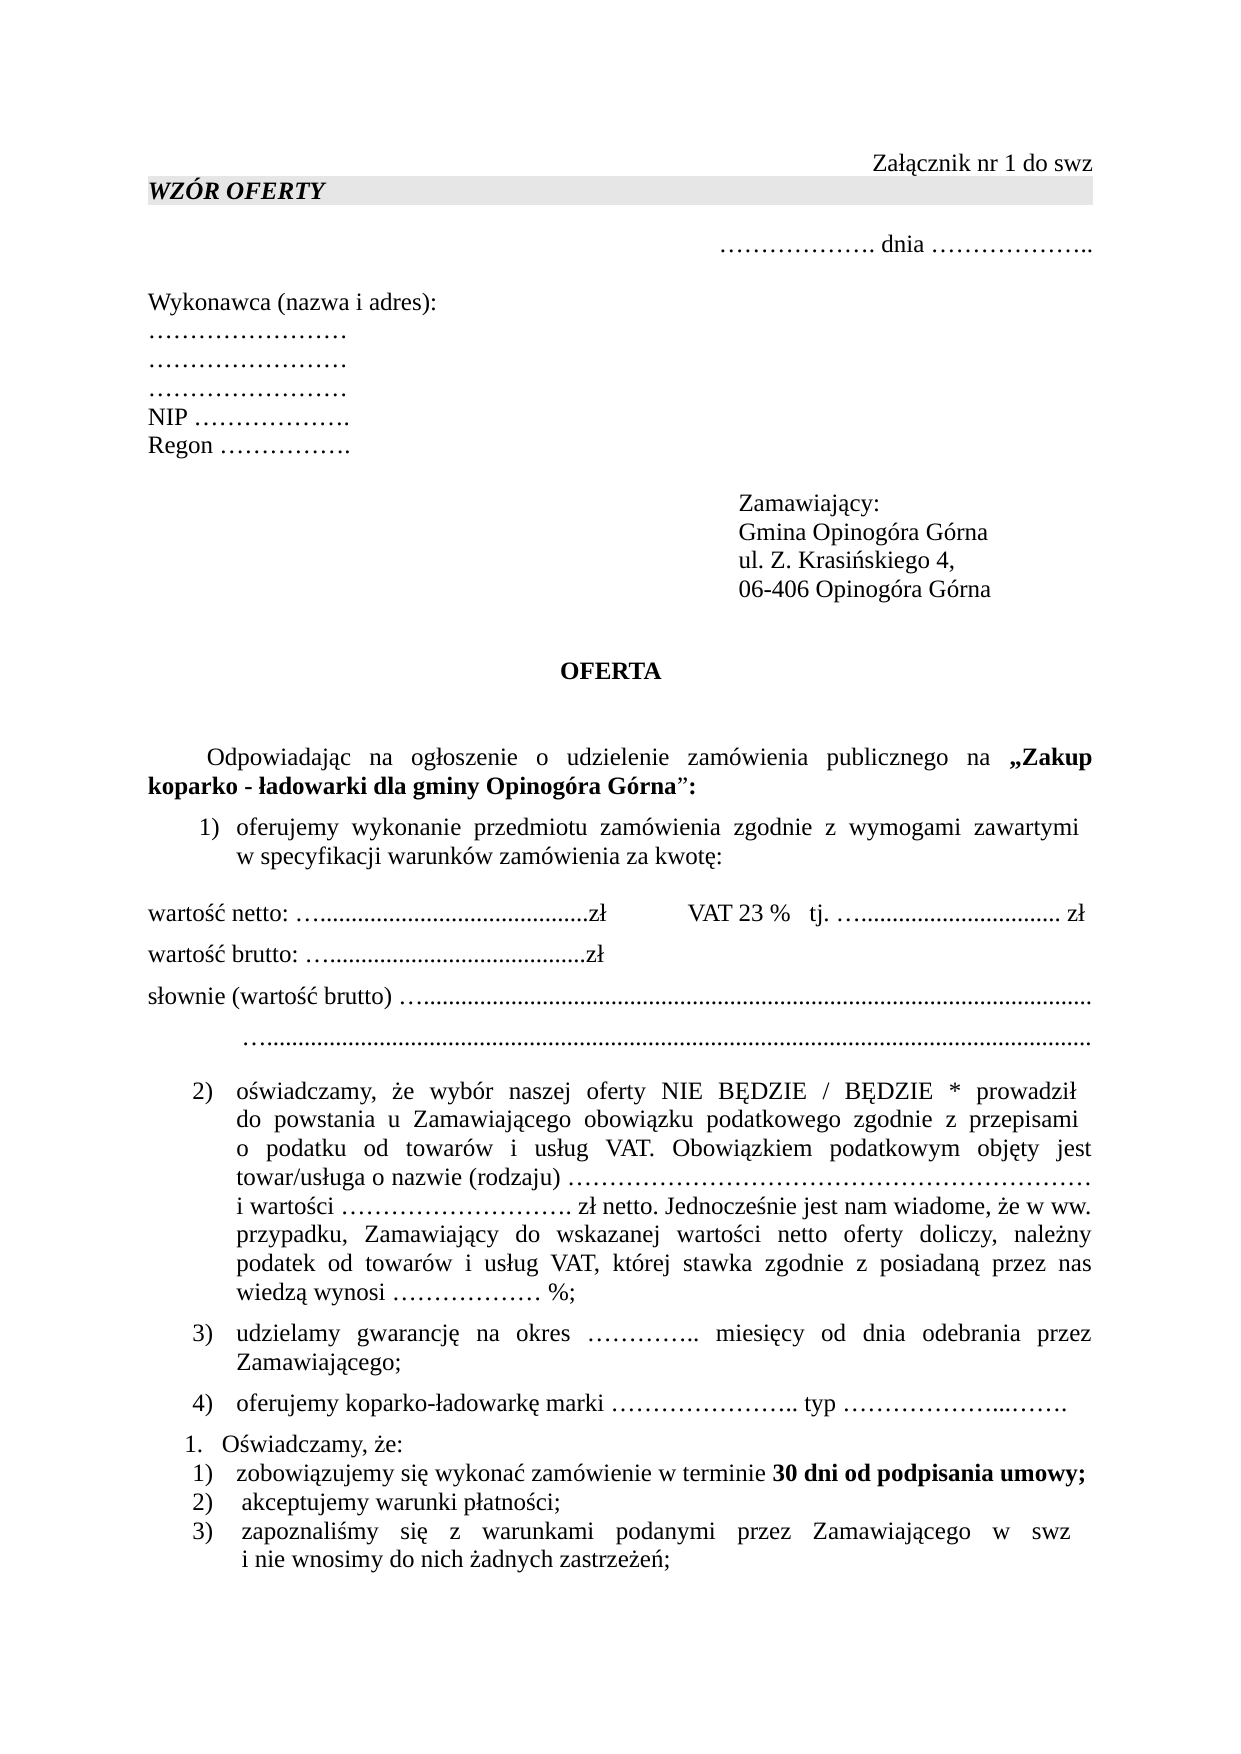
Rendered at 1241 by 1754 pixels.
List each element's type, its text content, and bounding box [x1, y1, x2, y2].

text Załącznik nr 1 do swz [148, 148, 1093, 176]
list akceptujemy warunki płatności; [192, 1487, 1093, 1516]
list zapoznaliśmy się z warunkami podanymi przez Zamawiającego w swz i nie wnosimy do nich żadnych zastrzeżeń; [192, 1516, 1093, 1573]
text wartość netto: …...........................................zł VAT 23 % tj. …................................ zł [148, 898, 1093, 927]
list udzielamy gwarancję na okres ………….. miesięcy od dnia odebrania przez Zamawiającego; [192, 1318, 1093, 1376]
list zobowiązujemy się wykonać zamówienie w terminie 30 dni od podpisania umowy; [192, 1458, 1093, 1487]
text Regon ……………. [148, 430, 1093, 459]
list oferujemy koparko-ładowarkę marki ………………….. typ ………………...……. [192, 1388, 1093, 1417]
text 06-406 Opinogóra Górna [738, 574, 1093, 603]
text …………………… [148, 373, 1093, 402]
text ul. Z. Krasińskiego 4, [738, 545, 1093, 574]
text OFERTA [129, 656, 1093, 684]
text wartość brutto: ….........................................zł [148, 939, 1093, 968]
text NIP ………………. [148, 402, 1093, 430]
text …………………… [148, 315, 1093, 344]
text ………………. dnia ……………….. [579, 229, 1093, 258]
text Gmina Opinogóra Górna [738, 517, 1093, 545]
list Oświadczamy, że: [184, 1429, 1093, 1458]
list Odpowiadając na ogłoszenie o udzielenie zamówienia publicznego na „Zakup koparko - ładowarki dla gminy Opinogóra Górna”: [148, 742, 1093, 799]
text słownie (wartość brutto) …........................................................................................................... [148, 981, 1093, 1009]
list oświadczamy, że wybór naszej oferty NIE BĘDZIE / BĘDZIE * prowadził do powstania u Zamawiającego obowiązku podatkowego zgodnie z przepisami o podatku od towarów i usług VAT. Obowiązkiem podatkowym objęty jest towar/usługa o nazwie (rodzaju) ……………………………………………………… i wartości ………………………. zł netto. Jednocześnie jest nam wiadome, że w ww. przypadku, Zamawiający do wskazanej wartości netto oferty doliczy, należny podatek od towarów i usług VAT, której stawka zgodnie z posiadaną przez nas wiedzą wynosi ……………… %; [192, 1076, 1093, 1306]
text Zamawiający: [738, 488, 1093, 517]
text Wykonawca (nazwa i adres): [148, 287, 1093, 315]
text …………………… [148, 344, 1093, 373]
text ….................................................................................................................................... [148, 1022, 1093, 1051]
subtitle WZÓR OFERTY [148, 176, 1093, 205]
list oferujemy wykonanie przedmiotu zamówienia zgodnie z wymogami zawartymi w specyfikacji warunków zamówienia za kwotę: [199, 812, 1093, 869]
